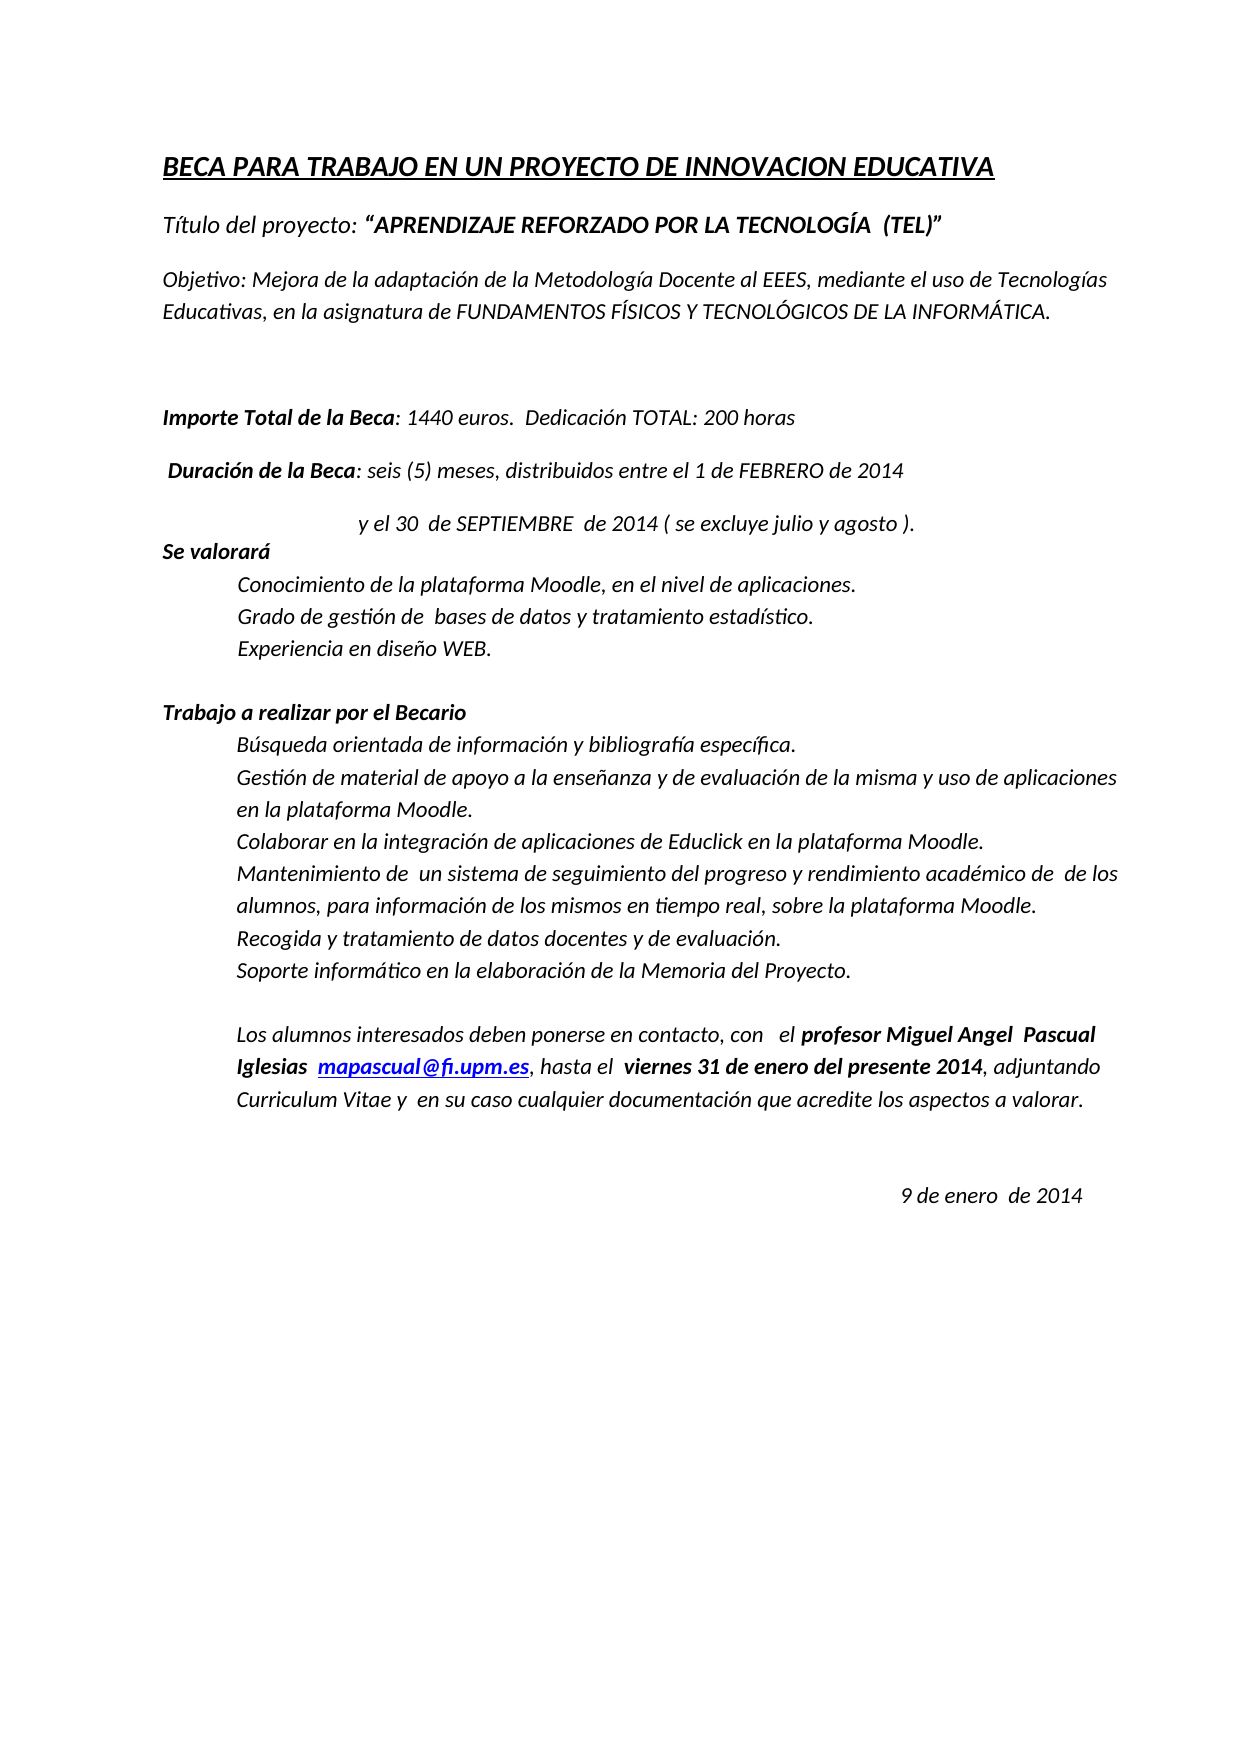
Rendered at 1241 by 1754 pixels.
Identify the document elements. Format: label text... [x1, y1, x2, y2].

list 9 de enero de 2014 [236, 1181, 1137, 1209]
text y el 30 de SEPTIEMBRE de 2014 ( se excluye julio y agosto ). [162, 509, 1137, 537]
text Duración de la Beca: seis (5) meses, distribuidos entre el 1 de FEBRERO de 2014 [162, 456, 1137, 484]
list Grado de gestión de bases de datos y tratamiento estadístico. [237, 602, 1137, 630]
list Soporte informático en la elaboración de la Memoria del Proyecto. [236, 956, 1137, 984]
list Colaborar en la integración de aplicaciones de Educlick en la plataforma Moodle. [236, 827, 1137, 855]
list Recogida y tratamiento de datos docentes y de evaluación. [236, 924, 1137, 952]
text BECA PARA TRABAJO EN UN PROYECTO DE INNOVACION EDUCATIVA [162, 148, 1137, 183]
text Importe Total de la Beca: 1440 euros. Dedicación TOTAL: 200 horas [162, 403, 1137, 431]
text Objetivo: Mejora de la adaptación de la Metodología Docente al EEES, mediante el uso de Tecnologías Educativas, en la asignatura de FUNDAMENTOS FÍSICOS Y TECNOLÓGICOS DE LA INFORMÁTICA. [162, 265, 1137, 325]
list Búsqueda orientada de información y bibliografía específica. [236, 731, 1137, 759]
list Trabajo a realizar por el Becario [162, 698, 1137, 726]
list Gestión de material de apoyo a la enseñanza y de evaluación de la misma y uso de aplicaciones en la plataforma Moodle. [236, 763, 1137, 823]
list Los alumnos interesados deben ponerse en contacto, con el profesor Miguel Angel Pascual Iglesias mapascual@fi.upm.es, hasta el viernes 31 de enero del presente 2014, adjuntando Curriculum Vitae y en su caso cualquier documentación que acredite los aspectos a valorar. [236, 1020, 1137, 1145]
list Conocimiento de la plataforma Moodle, en el nivel de aplicaciones. [237, 570, 1137, 598]
list Se valorará [162, 537, 1137, 566]
text Título del proyecto: “APRENDIZAJE REFORZADO POR LA TECNOLOGÍA (TEL)” [162, 209, 1137, 240]
list Experiencia en diseño WEB. [237, 634, 1137, 662]
list Mantenimiento de un sistema de seguimiento del progreso y rendimiento académico de de los alumnos, para información de los mismos en tiempo real, sobre la plataforma Moodle. [236, 859, 1137, 919]
